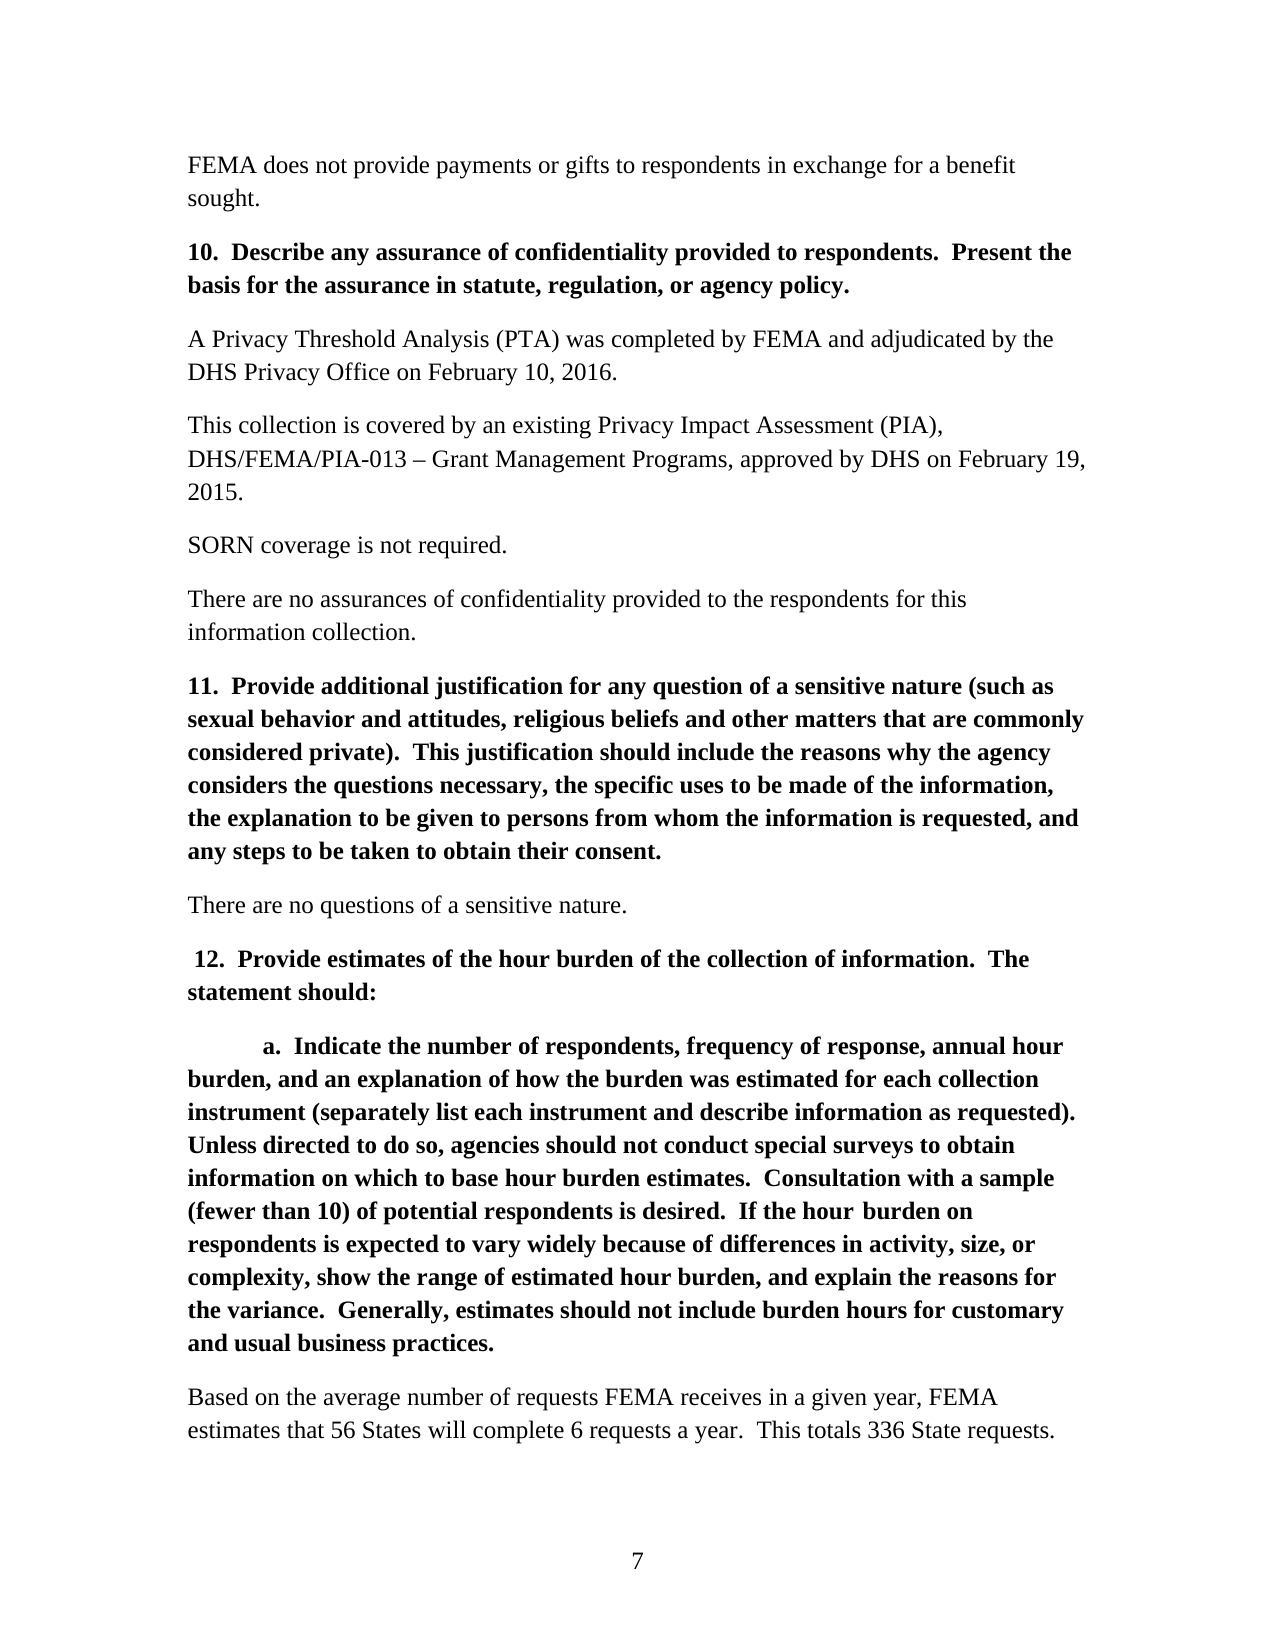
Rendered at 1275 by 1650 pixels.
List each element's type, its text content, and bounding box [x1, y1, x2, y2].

text A Privacy Threshold Analysis (PTA) was completed by FEMA and adjudicated by the DHS Privacy Office on February 10, 2016. [187, 324, 1087, 386]
text FEMA does not provide payments or gifts to respondents in exchange for a benefit sought. [187, 150, 1087, 212]
text SORN coverage is not required. [187, 531, 1087, 559]
text 12. Provide estimates of the hour burden of the collection of information. The statement should: [187, 944, 1087, 1006]
text There are no questions of a sensitive nature. [187, 890, 1087, 919]
text This collection is covered by an existing Privacy Impact Assessment (PIA), DHS/FEMA/PIA-013 – Grant Management Programs, approved by DHS on February 19, 2015. [187, 411, 1087, 505]
text 10. Describe any assurance of confidentiality provided to respondents. Present the basis for the assurance in statute, regulation, or agency policy. [187, 237, 1087, 299]
text 11. Provide additional justification for any question of a sensitive nature (such as sexual behavior and attitudes, religious beliefs and other matters that are commonly considered private). This justification should include the reasons why the agency considers the questions necessary, the specific uses to be made of the information, the explanation to be given to persons from whom the information is requested, and any steps to be taken to obtain their consent. [187, 671, 1087, 865]
text a. Indicate the number of respondents, frequency of response, annual hour burden, and an explanation of how the burden was estimated for each collection instrument (separately list each instrument and describe information as requested). Unless directed to do so, agencies should not conduct special surveys to obtain information on which to base hour burden estimates. Consultation with a sample (fewer than 10) of potential respondents is desired. If the hour burden on respondents is expected to vary widely because of differences in activity, size, or complexity, show the range of estimated hour burden, and explain the reasons for the variance. Generally, estimates should not include burden hours for customary and usual business practices. [187, 1031, 1087, 1357]
text Based on the average number of requests FEMA receives in a given year, FEMA estimates that 56 States will complete 6 requests a year. This totals 336 State requests. [187, 1382, 1087, 1444]
text There are no assurances of confidentiality provided to the respondents for this information collection. [187, 584, 1087, 646]
